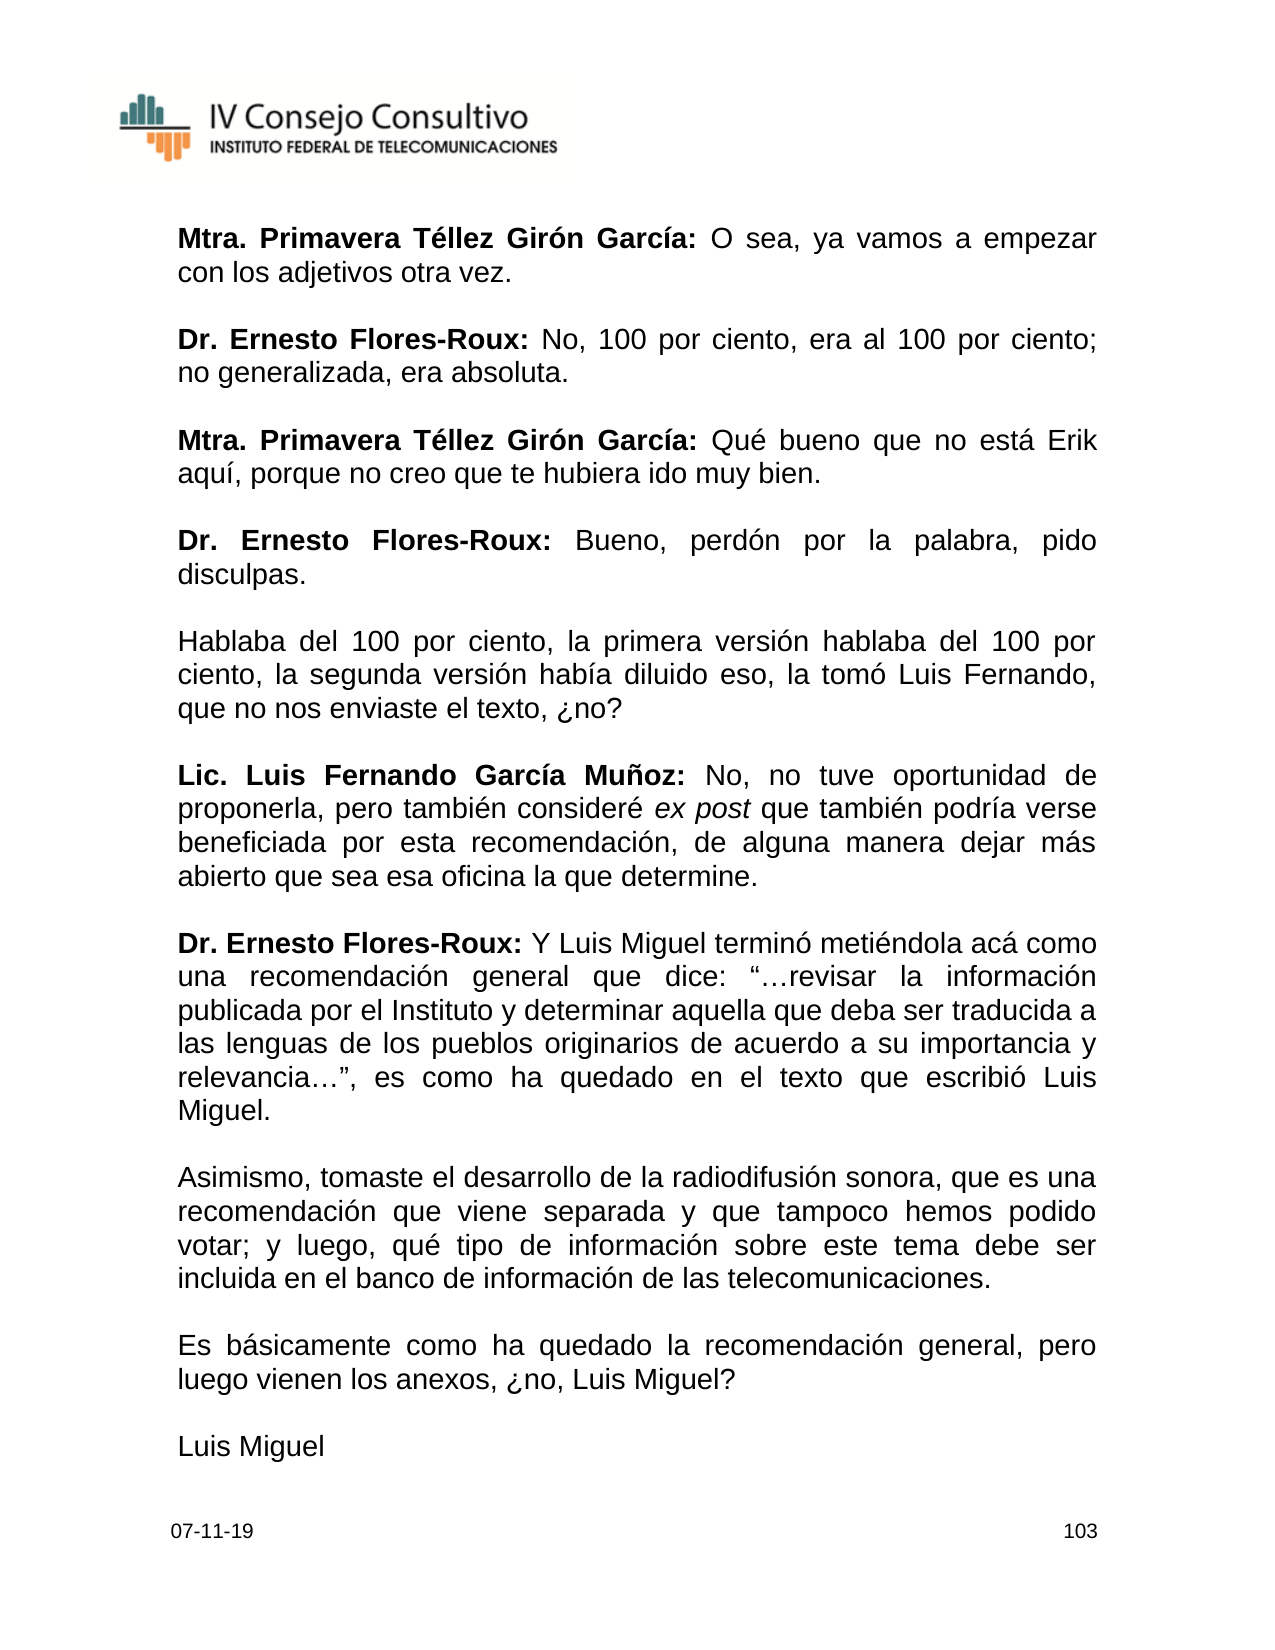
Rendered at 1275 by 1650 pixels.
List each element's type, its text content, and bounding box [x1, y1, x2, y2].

text Hablaba del 100 por ciento, la primera versión hablaba del 100 por ciento, la segunda versión había diluido eso, la tomó Luis Fernando, que no nos enviaste el texto, ¿no? [177, 624, 1098, 724]
text Asimismo, tomaste el desarrollo de la radiodifusión sonora, que es una recomendación que viene separada y que tampoco hemos podido votar; y luego, qué tipo de información sobre este tema debe ser incluida en el banco de información de las telecomunicaciones. [177, 1161, 1098, 1295]
text Dr. Ernesto Flores-Roux: Y Luis Miguel terminó metiéndola acá como una recomendación general que dice: “…revisar la información publicada por el Instituto y determinar aquella que deba ser traducida a las lenguas de los pueblos originarios de acuerdo a su importancia y relevancia…”, es como ha quedado en el texto que escribió Luis Miguel. [177, 926, 1098, 1127]
text Es básicamente como ha quedado la recomendación general, pero luego vienen los anexos, ¿no, Luis Miguel? [177, 1328, 1098, 1395]
text Lic. Luis Fernando García Muñoz: No, no tuve oportunidad de proponerla, pero también consideré ex post que también podría verse beneficiada por esta recomendación, de alguna manera dejar más abierto que sea esa oficina la que determine. [177, 758, 1098, 892]
text Dr. Ernesto Flores-Roux: No, 100 por ciento, era al 100 por ciento; no generalizada, era absoluta. [177, 322, 1098, 389]
text Luis Miguel [177, 1429, 1098, 1462]
picture [88, 73, 577, 188]
text Dr. Ernesto Flores-Roux: Bueno, perdón por la palabra, pido disculpas. [177, 523, 1098, 590]
text Mtra. Primavera Téllez Girón García: Qué bueno que no está Erik aquí, porque no creo que te hubiera ido muy bien. [177, 423, 1098, 490]
text Mtra. Primavera Téllez Girón García: O sea, ya vamos a empezar con los adjetivos otra vez. [177, 221, 1098, 288]
